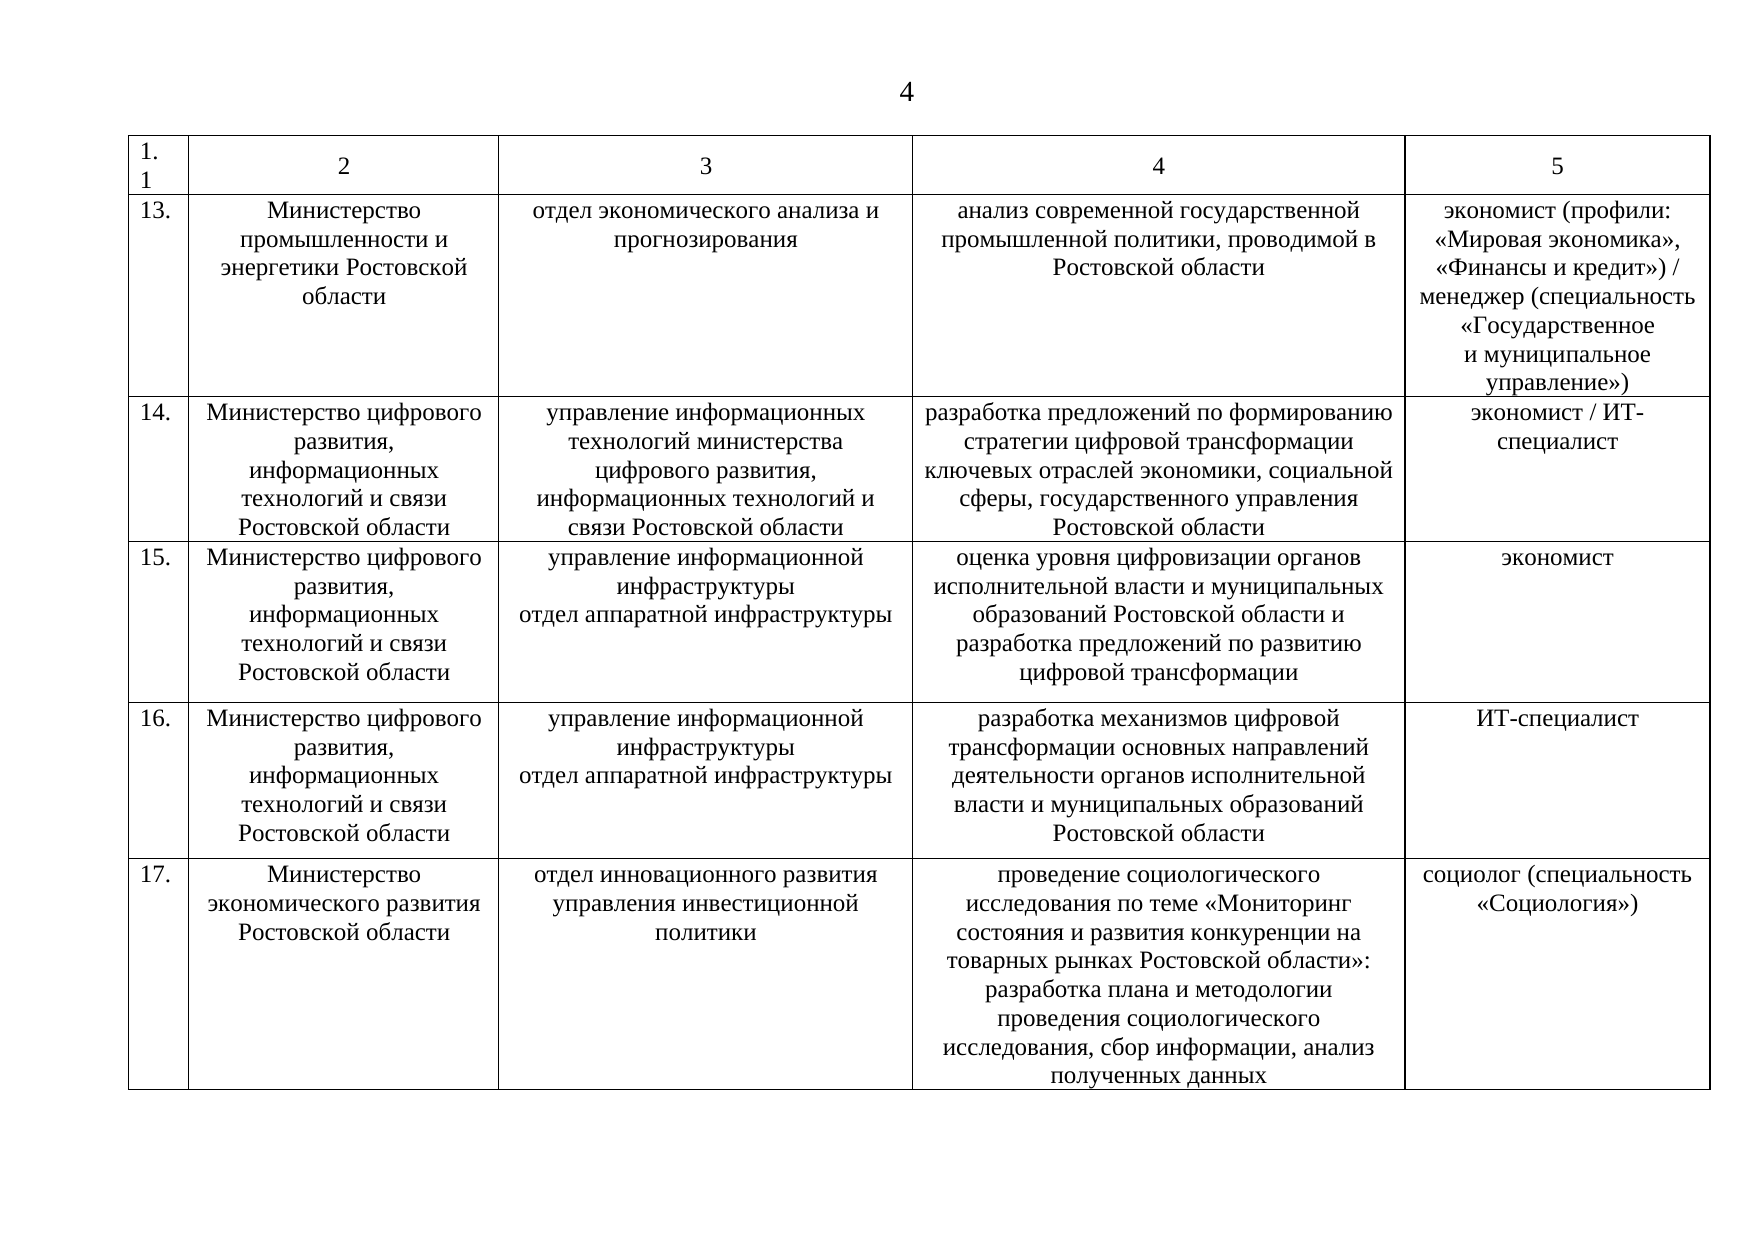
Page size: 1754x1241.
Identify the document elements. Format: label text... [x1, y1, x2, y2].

table_cell [129, 195, 188, 396]
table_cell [189, 195, 498, 396]
table_cell управление информационной инфраструктуры отдел аппаратной инфраструктуры [499, 542, 912, 702]
table_header 3 [499, 136, 912, 194]
table_header 5 [1406, 136, 1709, 194]
table_header 2 [189, 136, 498, 194]
table_cell Министерство цифрового развития, информационных технологий и связи Ростовской области [189, 542, 498, 702]
table_cell [129, 542, 188, 702]
table_cell Министерство экономического развития Ростовской области [189, 859, 498, 1089]
table_header 4 [913, 136, 1404, 194]
table_cell [129, 703, 188, 858]
table_header 1 [129, 136, 188, 194]
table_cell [1406, 195, 1709, 396]
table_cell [499, 195, 912, 396]
table_cell разработка предложений по формированию стратегии цифровой трансформации ключевых отраслей экономики, социальной сферы, государственного управления Ростовской области [913, 397, 1404, 541]
table_cell анализ современной государственной промышленной политики, проводимой в Ростовской области [913, 195, 1404, 396]
table_cell экономист [1406, 542, 1709, 702]
table_cell Министерство цифрового развития, информационных технологий и связи Ростовской области [189, 703, 498, 858]
table_cell управление информационной инфраструктуры отдел аппаратной инфраструктуры [499, 703, 912, 858]
table_cell [129, 397, 188, 541]
table_cell ИТ-специалист [1406, 703, 1709, 858]
table_cell управление информационных технологий министерства цифрового развития, информационных технологий и связи Ростовской области [499, 397, 912, 541]
table_cell Министерство цифрового развития, информационных технологий и связи Ростовской области [189, 397, 498, 541]
table_cell разработка механизмов цифровой трансформации основных направлений деятельности органов исполнительной власти и муниципальных образований Ростовской области [913, 703, 1404, 858]
table_cell экономист / ИТ-специалист [1406, 397, 1709, 541]
table_cell [129, 859, 188, 1089]
table_cell отдел инновационного развития управления инвестиционной политики [499, 859, 912, 1089]
table_cell оценка уровня цифровизации органов исполнительной власти и муниципальных образований Ростовской области и разработка предложений по развитию цифровой трансформации [913, 542, 1404, 702]
table_cell социолог (специальность «Социология») [1406, 859, 1709, 1089]
table_cell проведение социологического исследования по теме «Мониторинг состояния и развития конкуренции на товарных рынках Ростовской области»: разработка плана и методологии проведения социологического исследования, сбор информации, анализ полученных данных [913, 859, 1404, 1089]
